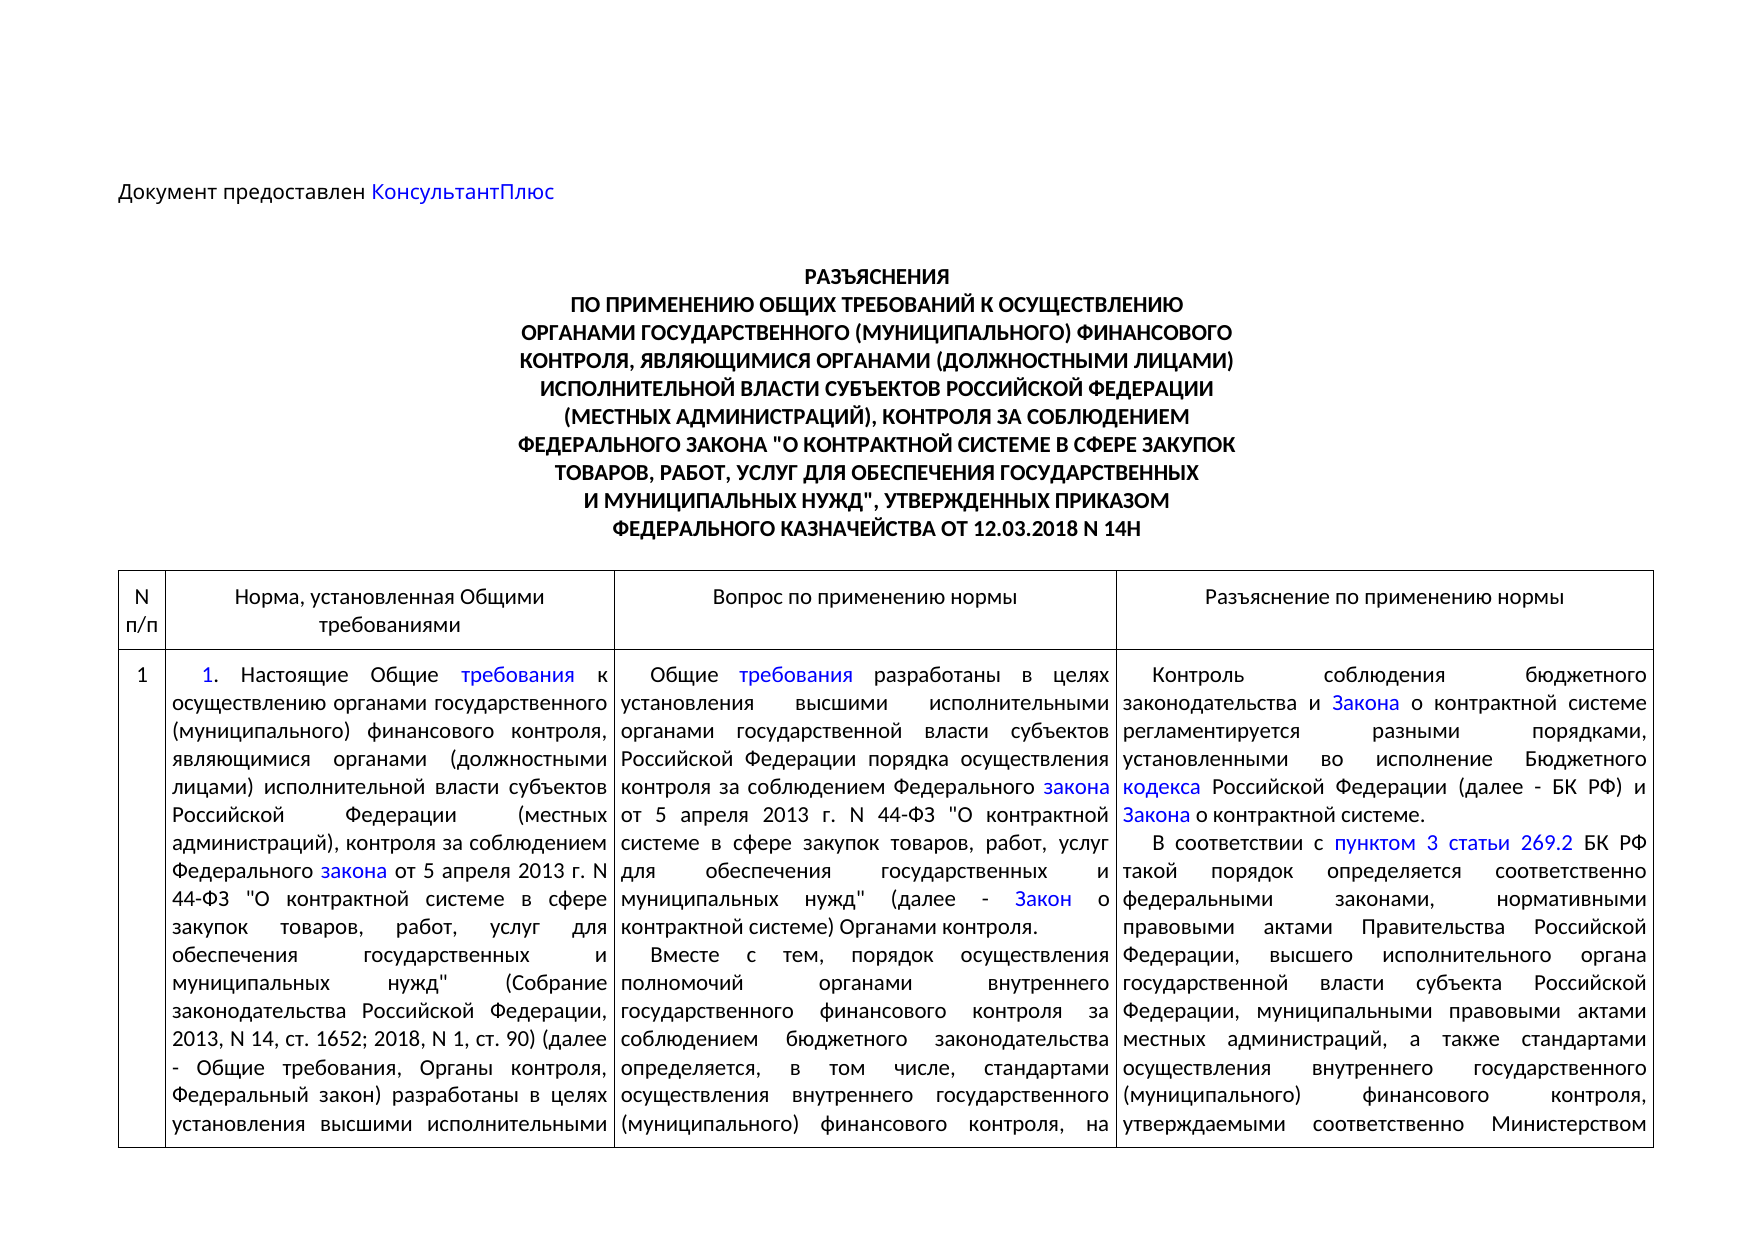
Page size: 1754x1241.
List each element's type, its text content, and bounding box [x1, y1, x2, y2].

table_header Норма, установленная Общими требованиями [166, 571, 614, 649]
title РАЗЪЯСНЕНИЯ [118, 262, 1636, 290]
title ИСПОЛНИТЕЛЬНОЙ ВЛАСТИ СУБЪЕКТОВ РОССИЙСКОЙ ФЕДЕРАЦИИ [118, 374, 1636, 402]
title ПО ПРИМЕНЕНИЮ ОБЩИХ ТРЕБОВАНИЙ К ОСУЩЕСТВЛЕНИЮ [118, 290, 1636, 318]
title ФЕДЕРАЛЬНОГО КАЗНАЧЕЙСТВА ОТ 12.03.2018 N 14Н [118, 514, 1636, 542]
title ТОВАРОВ, РАБОТ, УСЛУГ ДЛЯ ОБЕСПЕЧЕНИЯ ГОСУДАРСТВЕННЫХ [118, 458, 1636, 486]
title И МУНИЦИПАЛЬНЫХ НУЖД", УТВЕРЖДЕННЫХ ПРИКАЗОМ [118, 486, 1636, 514]
table_header N п/п [119, 571, 165, 649]
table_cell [1117, 650, 1653, 1147]
title (МЕСТНЫХ АДМИНИСТРАЦИЙ), КОНТРОЛЯ ЗА СОБЛЮДЕНИЕМ [118, 402, 1636, 430]
table_cell 1 [119, 650, 165, 1147]
title Документ предоставлен КонсультантПлюс [118, 177, 1636, 234]
table_header Вопрос по применению нормы [615, 571, 1116, 649]
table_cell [166, 650, 614, 1147]
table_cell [615, 650, 1116, 1147]
title ФЕДЕРАЛЬНОГО ЗАКОНА "О КОНТРАКТНОЙ СИСТЕМЕ В СФЕРЕ ЗАКУПОК [118, 430, 1636, 458]
title КОНТРОЛЯ, ЯВЛЯЮЩИМИСЯ ОРГАНАМИ (ДОЛЖНОСТНЫМИ ЛИЦАМИ) [118, 346, 1636, 374]
table_header Разъяснение по применению нормы [1117, 571, 1653, 649]
title ОРГАНАМИ ГОСУДАРСТВЕННОГО (МУНИЦИПАЛЬНОГО) ФИНАНСОВОГО [118, 318, 1636, 346]
